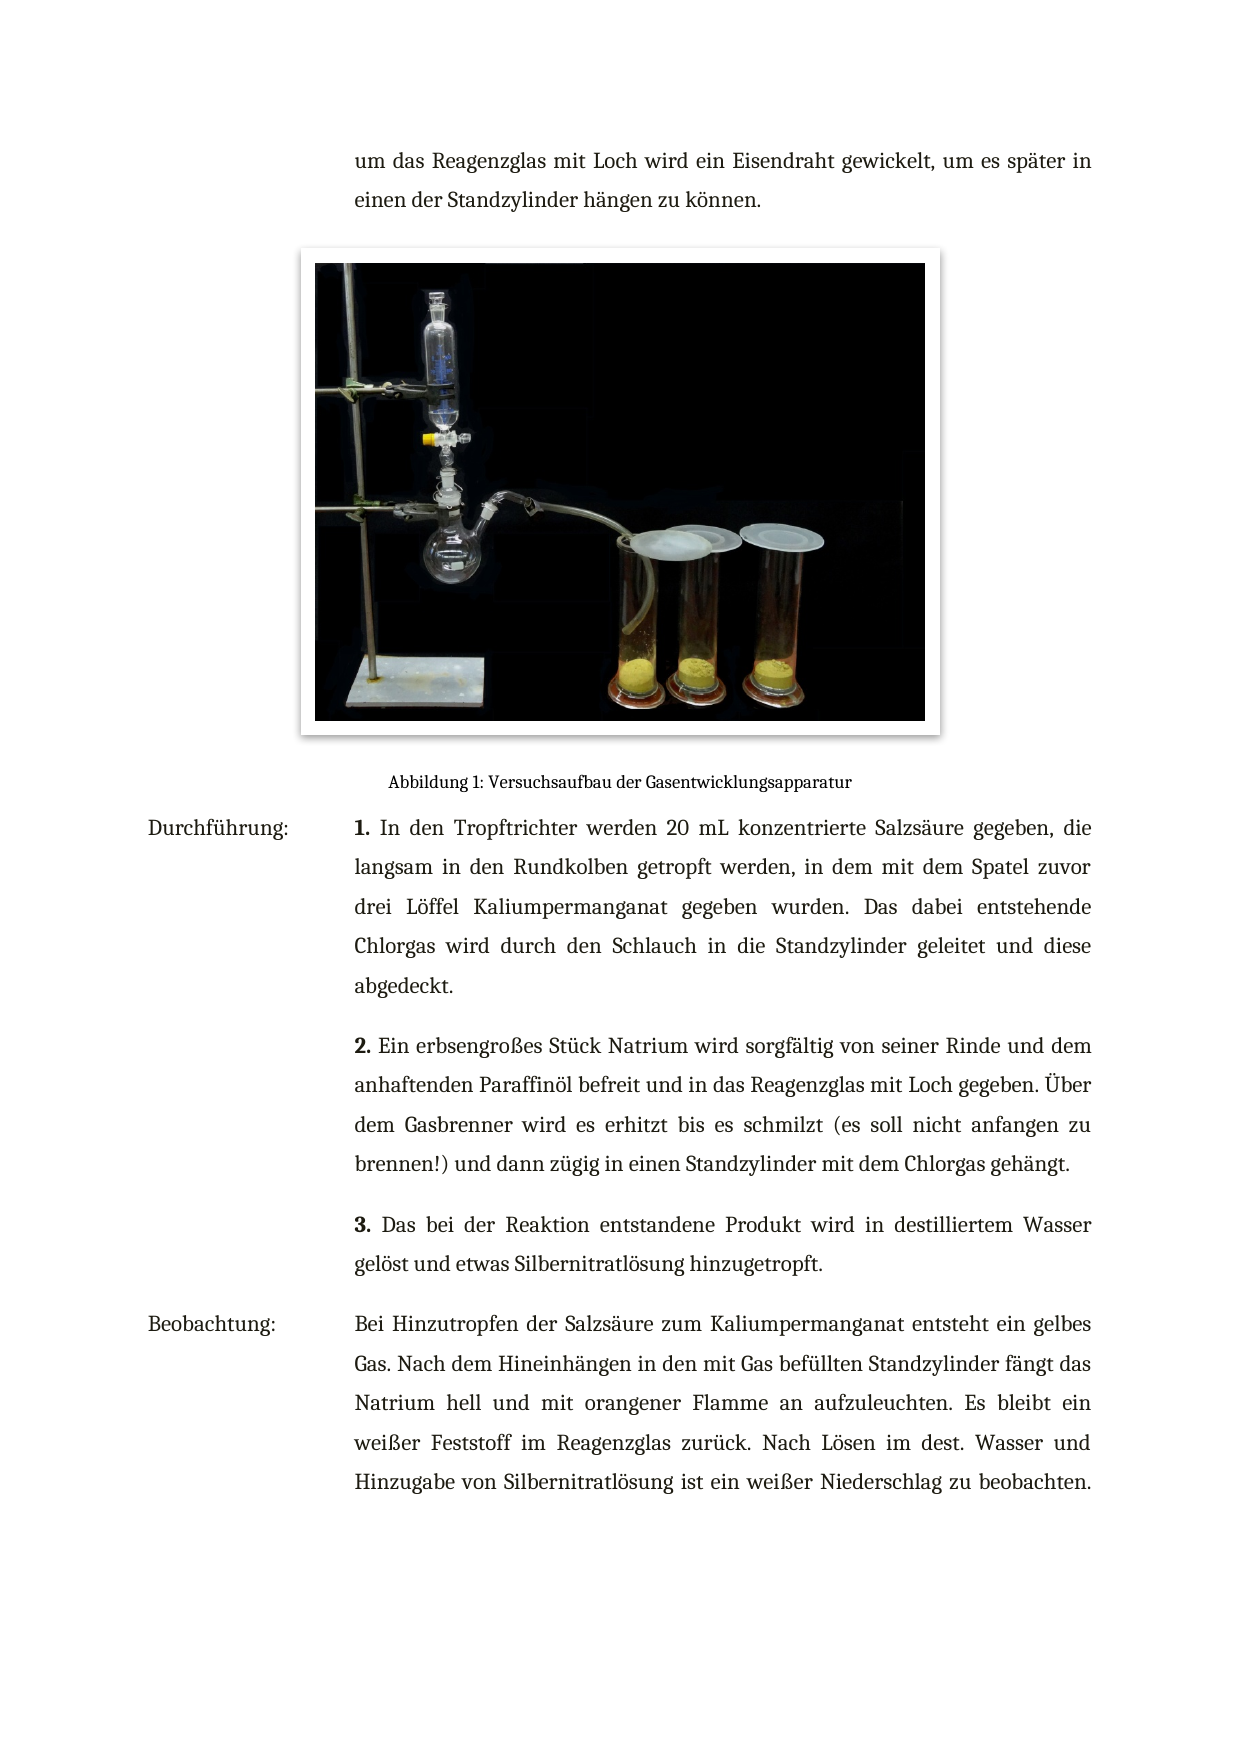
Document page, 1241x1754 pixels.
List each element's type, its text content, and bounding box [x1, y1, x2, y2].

text 2. Ein erbsengroßes Stück Natrium wird sorgfältig von seiner Rinde und dem anhaftenden Paraffinöl befreit und in das Reagenzglas mit Loch gegeben. Über dem Gasbrenner wird es erhitzt bis es schmilzt (es soll nicht anfangen zu brennen!) und dann zügig in einen Standzylinder mit dem Chlorgas gehängt. [148, 1033, 1093, 1177]
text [148, 148, 1093, 213]
text Durchführung: 1. In den Tropftrichter werden 20 mL konzentrierte Salzsäure gegeben, die langsam in den Rundkolben getropft werden, in dem mit dem Spatel zuvor drei Löffel Kaliumpermanganat gegeben wurden. Das dabei entstehende Chlorgas wird durch den Schlauch in die Standzylinder geleitet und diese abgedeckt. [148, 814, 1093, 999]
text Beobachtung: Bei Hinzutropfen der Salzsäure zum Kaliumpermanganat entsteht ein gelbes Gas. Nach dem Hineinhängen in den mit Gas befüllten Standzylinder fängt das Natrium hell und mit orangener Flamme an aufzuleuchten. Es bleibt ein weißer Feststoff im Reagenzglas zurück. Nach Lösen im dest. Wasser und Hinzugabe von Silbernitratlösung ist ein weißer Niederschlag zu beobachten. [148, 1311, 1093, 1535]
text 3. Das bei der Reaktion entstandene Produkt wird in destilliertem Wasser gelöst und etwas Silbernitratlösung hinzugetropft. [148, 1211, 1093, 1277]
picture [315, 263, 925, 721]
